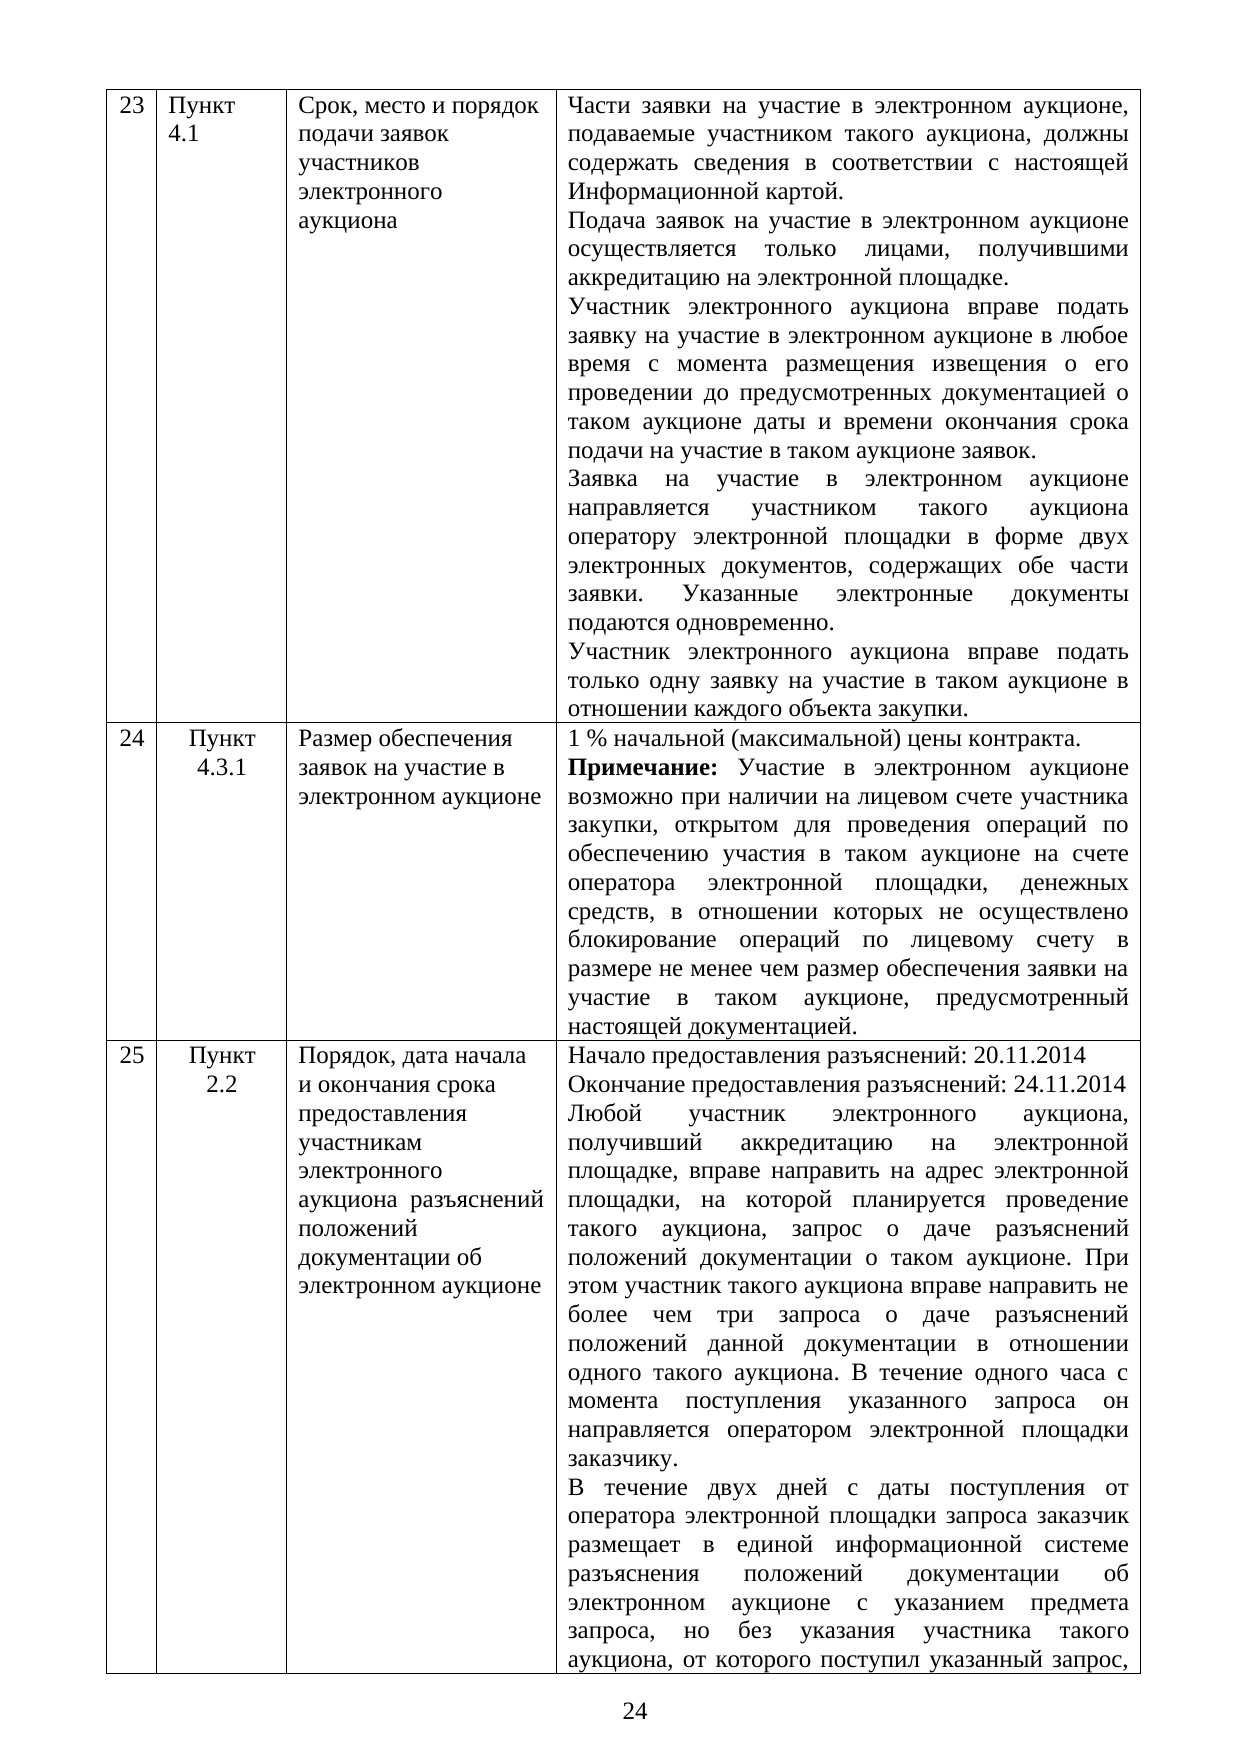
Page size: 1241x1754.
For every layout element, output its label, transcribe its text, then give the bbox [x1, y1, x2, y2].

table_cell 25 [107, 1041, 156, 1673]
table_cell Пункт 2.2 [157, 1041, 286, 1673]
table_cell Пункт 4.1 [157, 90, 286, 722]
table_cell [557, 1041, 1140, 1673]
table_cell 23 [107, 90, 156, 722]
table_cell 24 [107, 723, 156, 1039]
table_cell Срок, место и порядок подачи заявок участников электронного аукциона [287, 90, 556, 722]
table_cell Части заявки на участие в электронном аукционе, подаваемые участником такого аукциона, должны содержать сведения в соответствии с настоящей Информационной картой. Подача заявок на участие в электронном аукционе осуществляется только лицами, получившими аккредитацию на электронной площадке. Участник электронного аукциона вправе подать заявку на участие в электронном аукционе в любое время с момента размещения извещения о его проведении до предусмотренных документацией о таком аукционе даты и времени окончания срока подачи на участие в таком аукционе заявок. Заявка на участие в электронном аукционе направляется участником такого аукциона оператору электронной площадки в форме двух электронных документов, содержащих обе части заявки. Указанные электронные документы подаются одновременно. Участник электронного аукциона вправе подать только одну заявку на участие в таком аукционе в отношении каждого объекта закупки. [557, 90, 1140, 722]
table_cell 1 % начальной (максимальной) цены контракта. Примечание: Участие в электронном аукционе возможно при наличии на лицевом счете участника закупки, открытом для проведения операций по обеспечению участия в таком аукционе на счете оператора электронной площадки, денежных средств, в отношении которых не осуществлено блокирование операций по лицевому счету в размере не менее чем размер обеспечения заявки на участие в таком аукционе, предусмотренный настоящей документацией. [557, 723, 1140, 1039]
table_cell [287, 1041, 556, 1673]
table_cell Размер обеспечения заявок на участие в электронном аукционе [287, 723, 556, 1039]
table_cell Пункт 4.3.1 [157, 723, 286, 1039]
